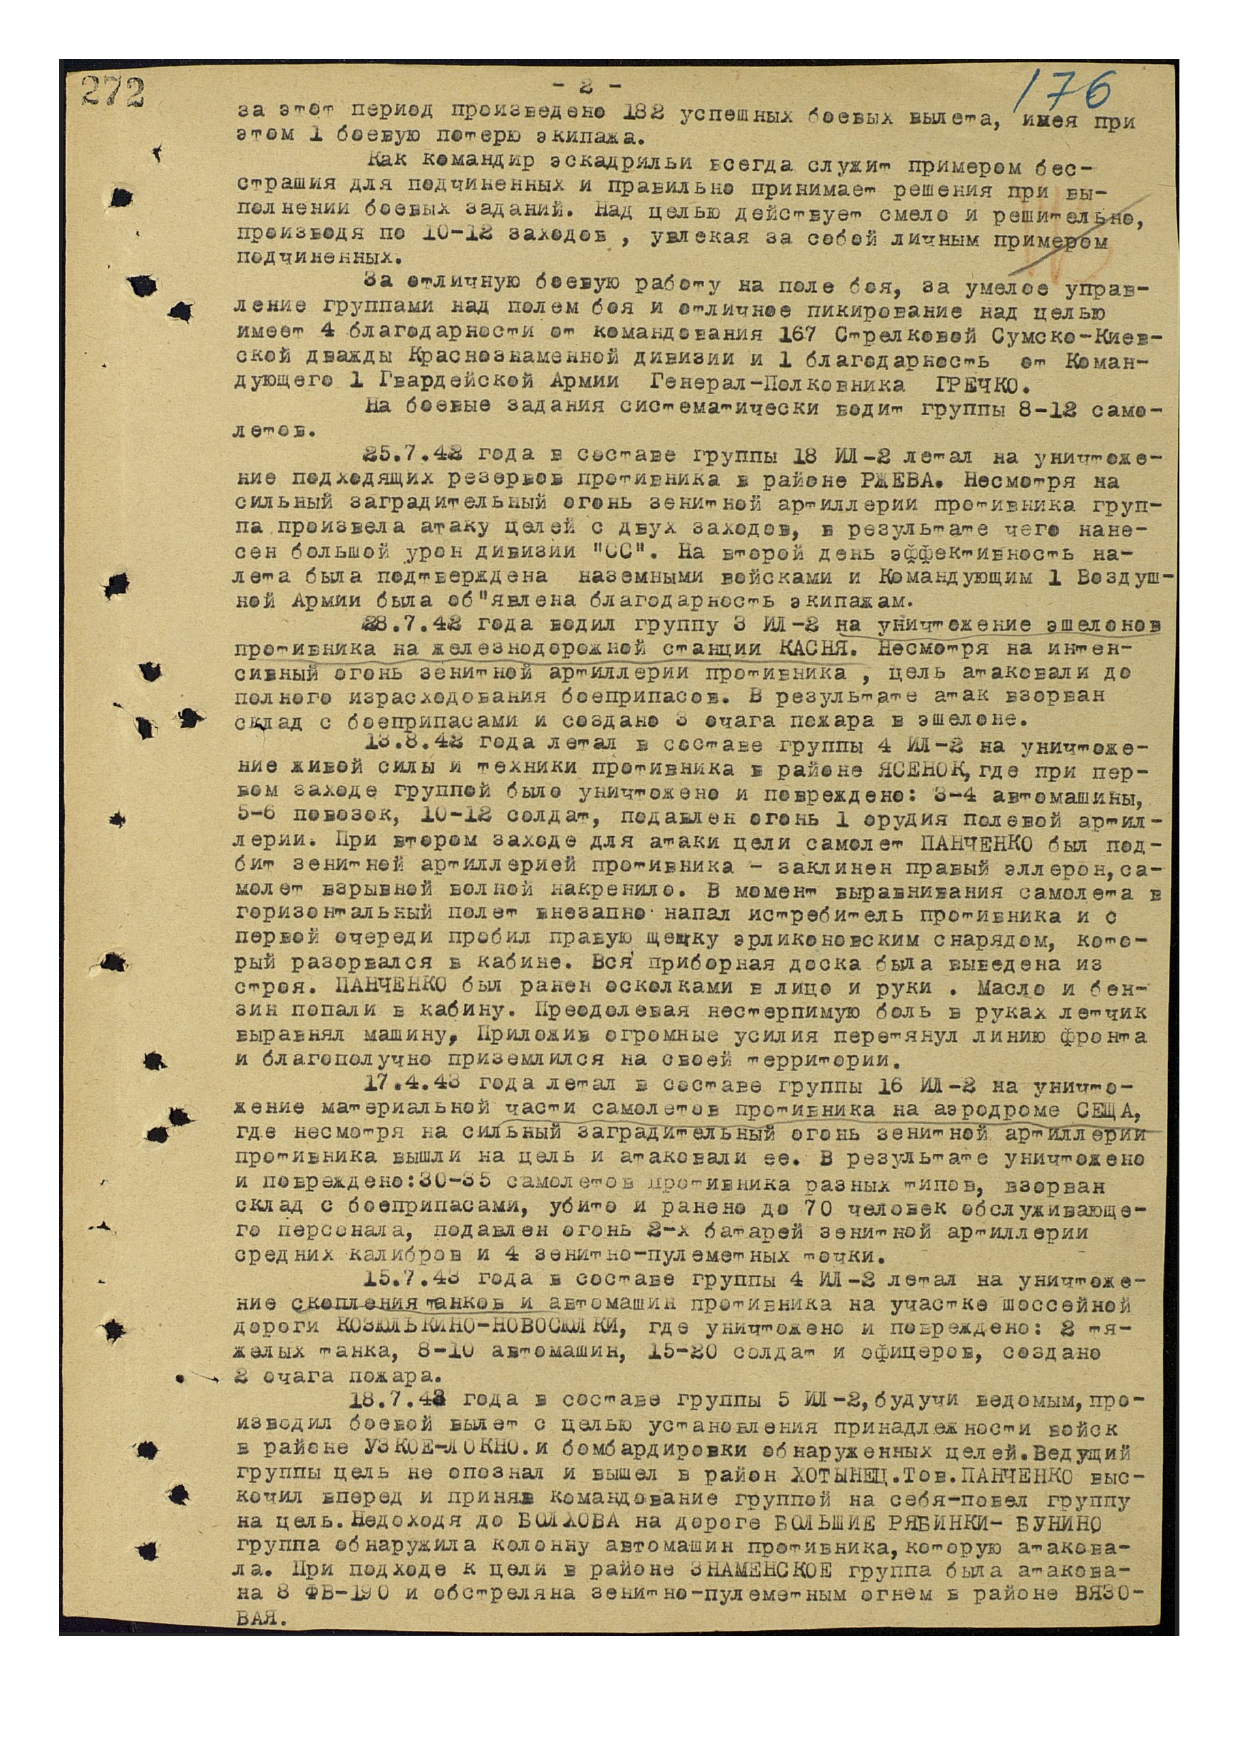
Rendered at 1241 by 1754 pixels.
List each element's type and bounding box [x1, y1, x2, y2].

picture [59, 59, 1180, 1636]
